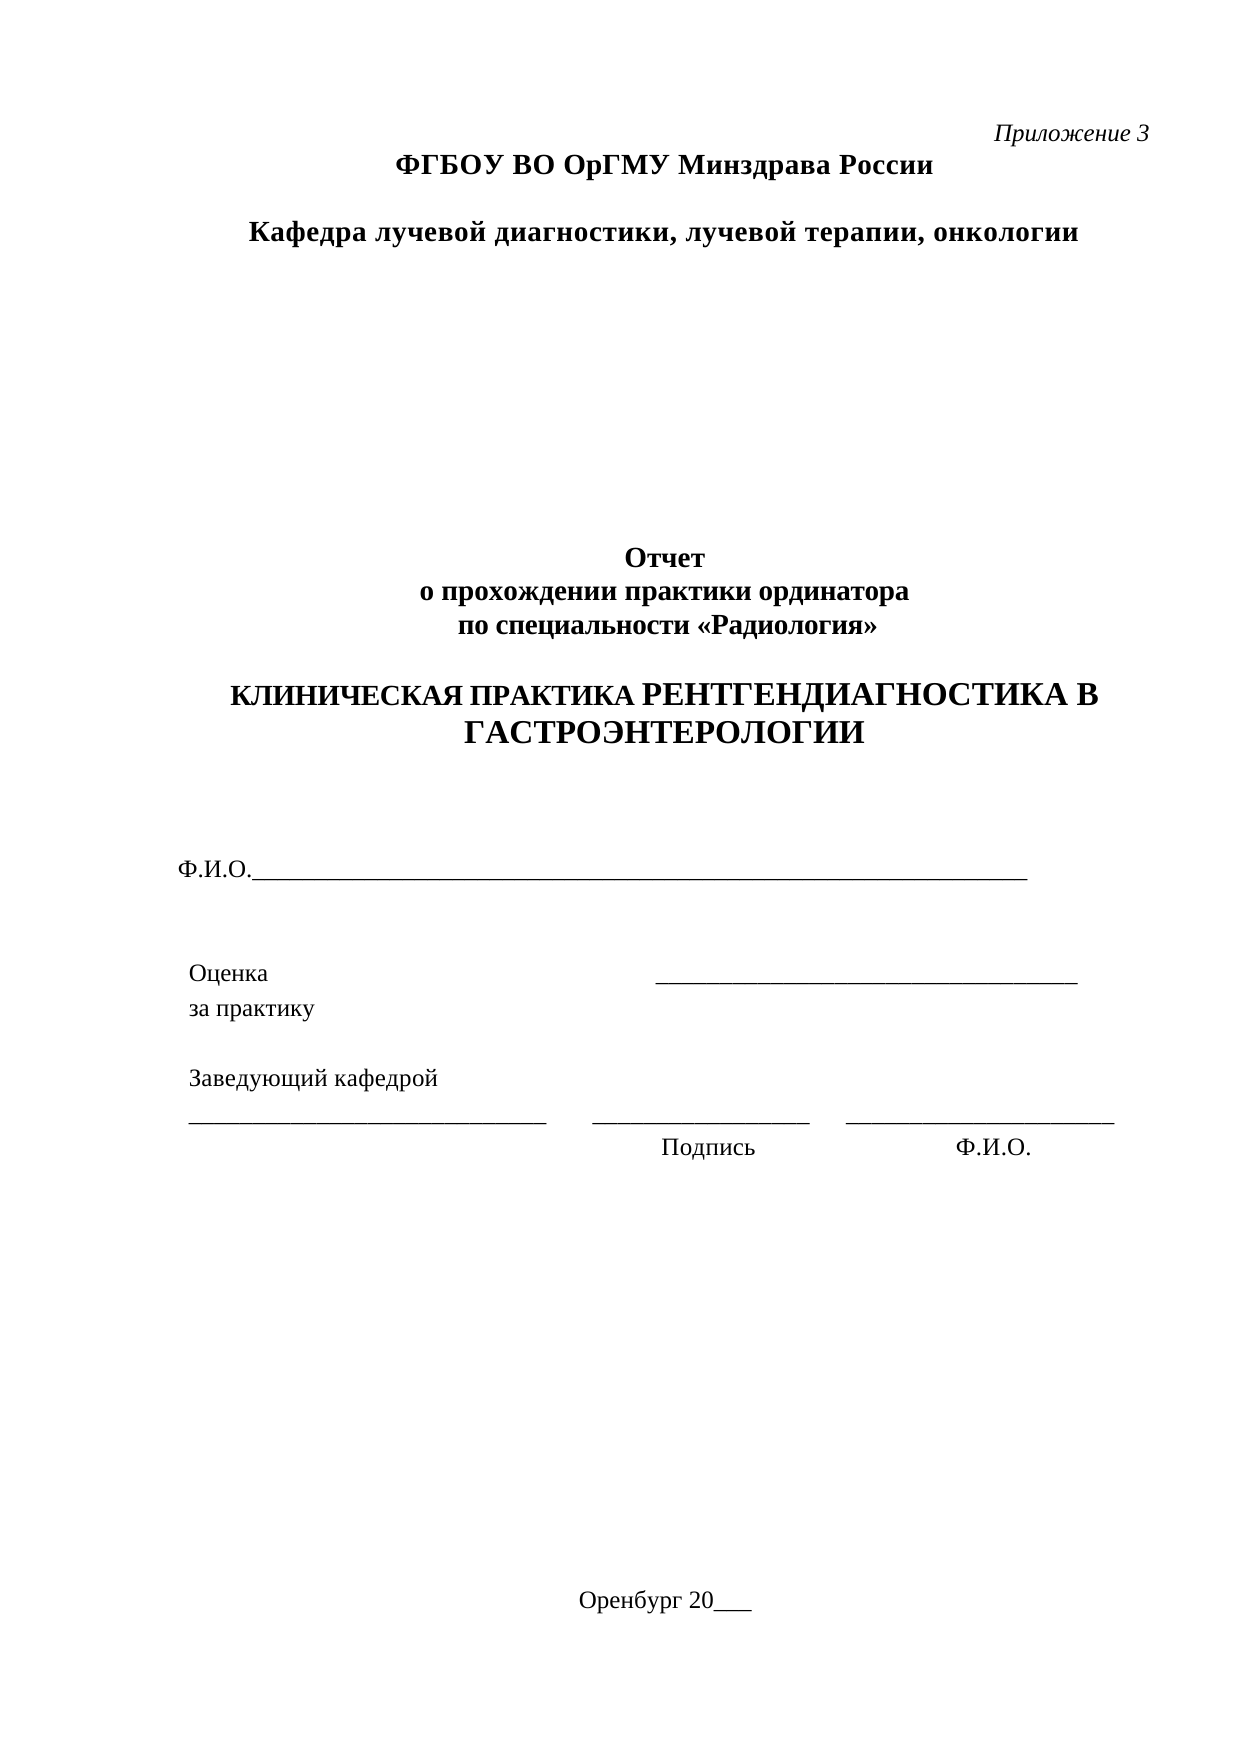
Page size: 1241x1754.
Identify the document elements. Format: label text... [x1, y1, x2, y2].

text Ф.И.О.______________________________________________________________ [178, 854, 1152, 883]
text о прохождении практики ординатора [177, 573, 1152, 607]
table_header Оценка за практику [177, 918, 581, 1057]
text Оренбург 20___ [177, 1585, 1153, 1613]
text Кафедра лучевой диагностики, лучевой терапии, онкологии [177, 214, 1152, 247]
table_cell Заведующий кафедрой ____________________________ [177, 1057, 581, 1196]
table_cell _____________________ Ф.И.О. [835, 1057, 1152, 1196]
text Приложение 3 [177, 118, 1152, 147]
table_header _________________________________ [581, 918, 1152, 1057]
table_cell _________________ Подпись [581, 1057, 834, 1196]
text ФГБОУ ВО ОрГМУ Минздрава России [177, 147, 1152, 180]
text Отчет [177, 540, 1152, 573]
text по специальности «Радиология» [177, 607, 1152, 640]
text КЛИНИЧЕСКАЯ ПРАКТИКА РЕНТГЕНДИАГНОСТИКА В ГАСТРОЭНТЕРОЛОГИИ [177, 674, 1152, 751]
